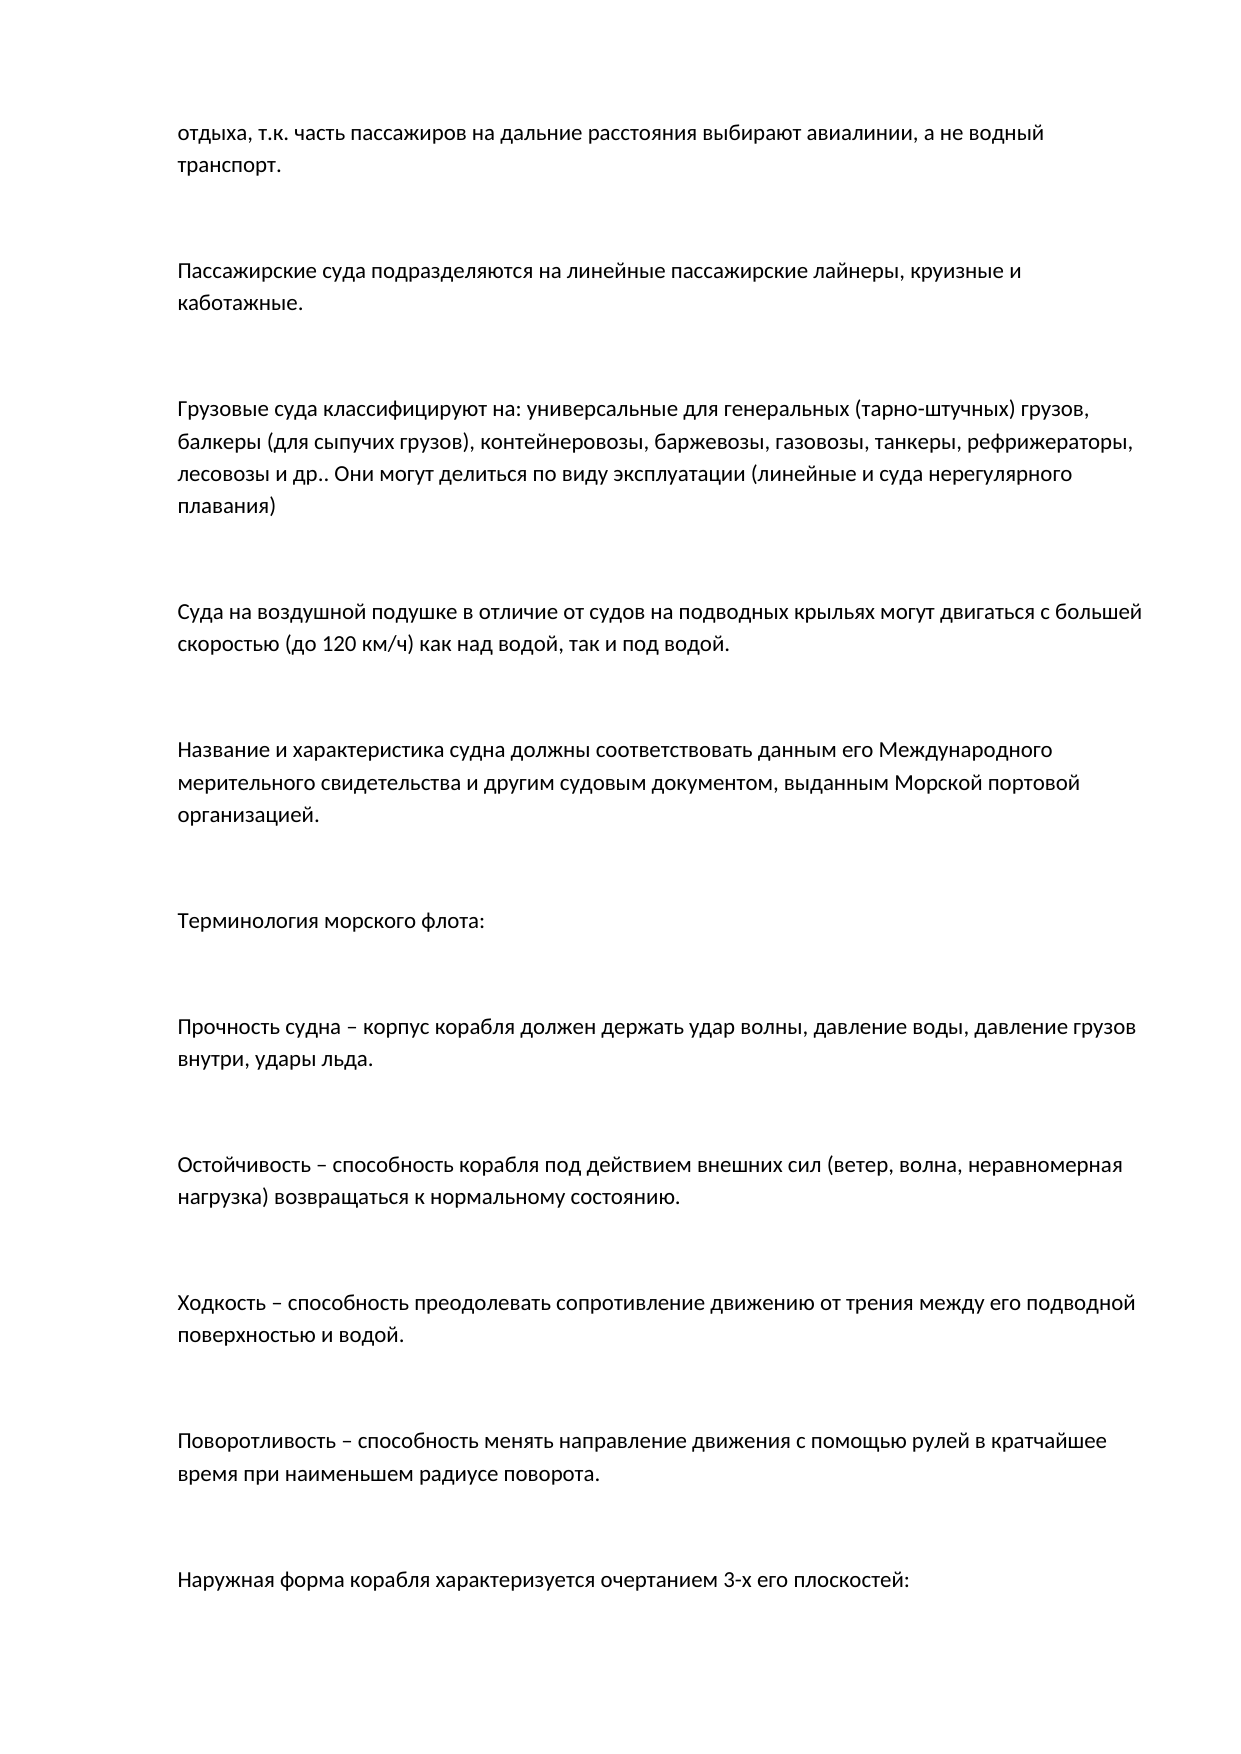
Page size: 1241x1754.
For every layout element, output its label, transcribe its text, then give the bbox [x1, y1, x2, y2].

text Поворотливость – способность менять направление движения с помощью рулей в кратчайшее время при наименьшем радиусе поворота. [177, 1427, 1152, 1487]
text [177, 118, 1152, 178]
text Прочность судна – корпус корабля должен держать удар волны, давление воды, давление грузов внутри, удары льда. [177, 1012, 1152, 1072]
text Суда на воздушной подушке в отличие от судов на подводных крыльях могут двигаться с большей скоростью (до 120 км/ч) как над водой, так и под водой. [177, 597, 1152, 657]
text Название и характеристика судна должны соответствовать данным его Международного мерительного свидетельства и другим судовым документом, выданным Морской портовой организацией. [177, 735, 1152, 828]
text Пассажирские суда подразделяются на линейные пассажирские лайнеры, круизные и каботажные. [177, 256, 1152, 317]
text Ходкость – способность преодолевать сопротивление движению от трения между его подводной поверхностью и водой. [177, 1288, 1152, 1348]
text Терминология морского флота: [177, 906, 1152, 934]
text Наружная форма корабля характеризуется очертанием 3-х его плоскостей: [177, 1565, 1152, 1593]
text Грузовые суда классифицируют на: универсальные для генеральных (тарно-штучных) грузов, балкеры (для сыпучих грузов), контейнеровозы, баржевозы, газовозы, танкеры, рефрижераторы, лесовозы и др.. Они могут делиться по виду эксплуатации (линейные и суда нерегулярного плавания) [177, 394, 1152, 519]
text Остойчивость – способность корабля под действием внешних сил (ветер, волна, неравномерная нагрузка) возвращаться к нормальному состоянию. [177, 1150, 1152, 1210]
